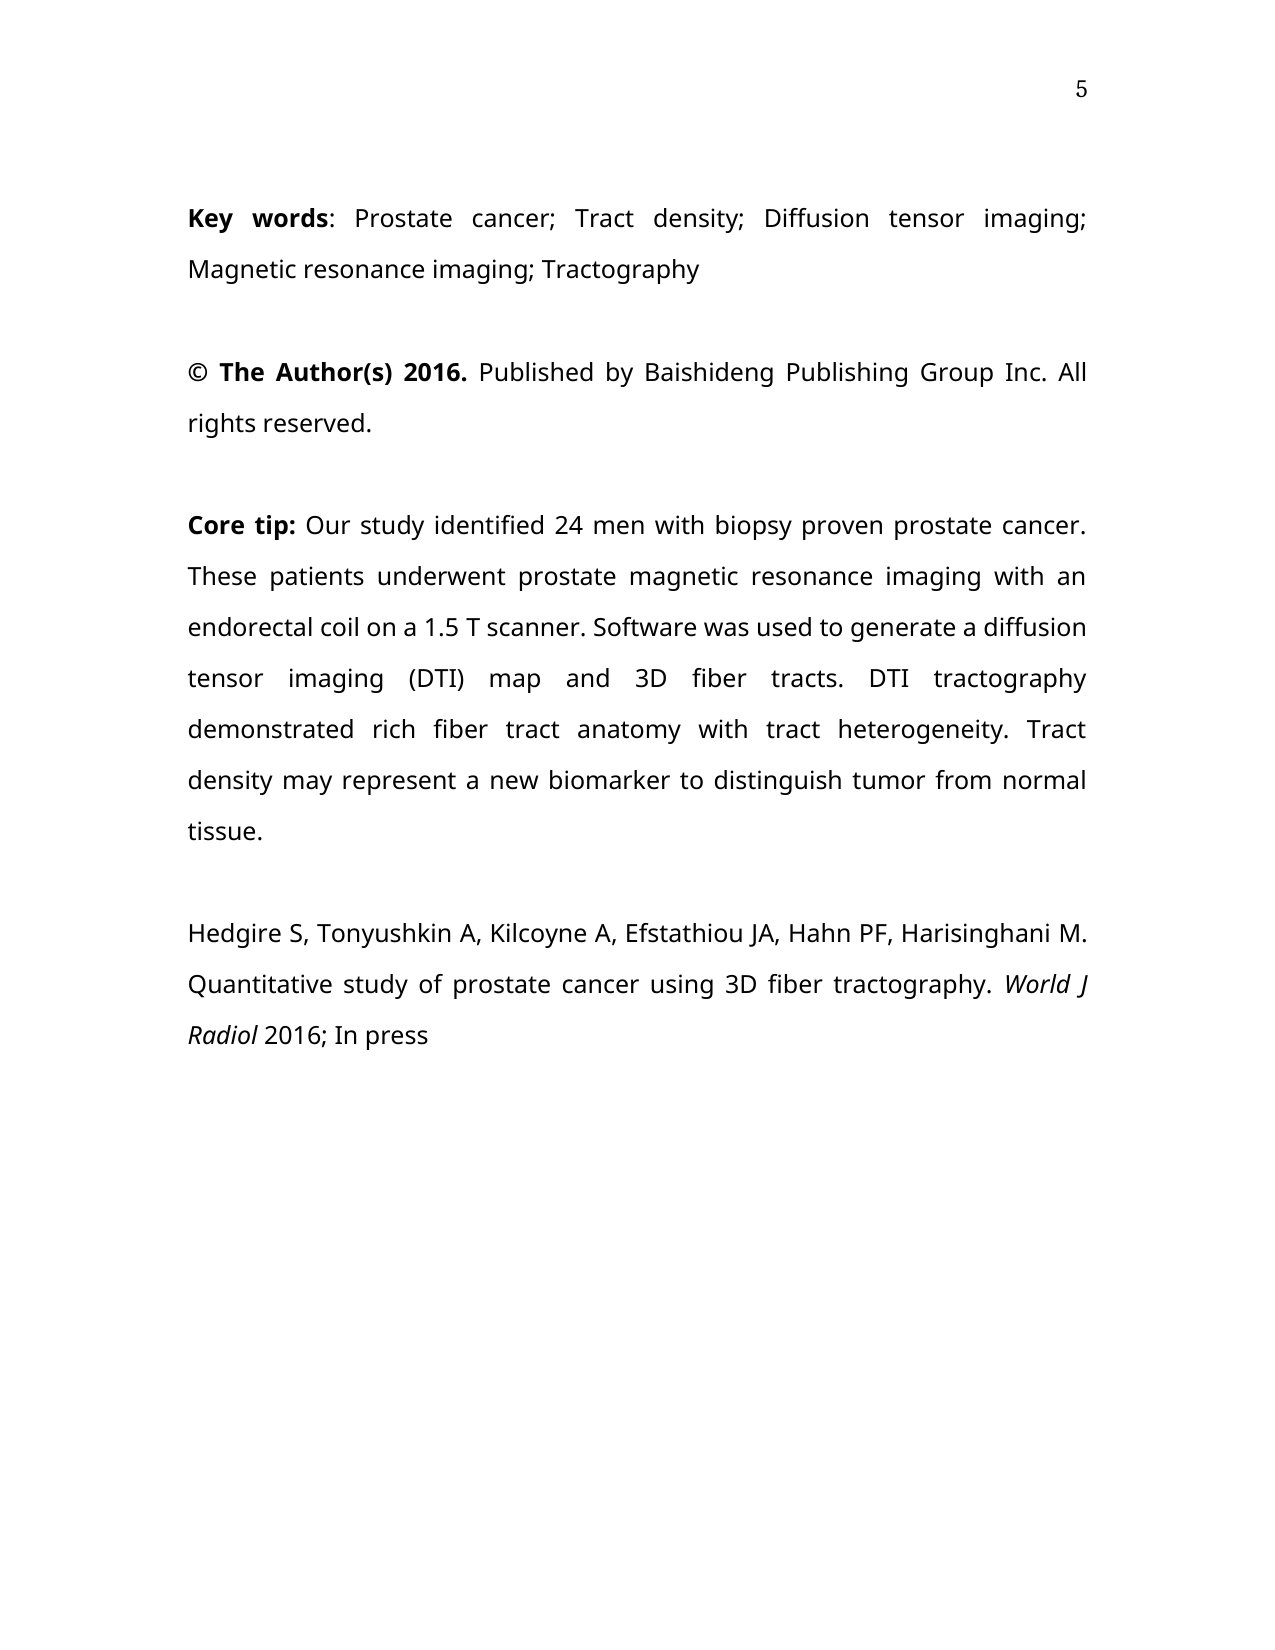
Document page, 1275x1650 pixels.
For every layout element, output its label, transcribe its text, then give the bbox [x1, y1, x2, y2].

text Key words: Prostate cancer; Tract density; Diffusion tensor imaging; Magnetic resonance imaging; Tractography [187, 201, 1087, 286]
text Core tip: Our study identified 24 men with biopsy proven prostate cancer. These patients underwent prostate magnetic resonance imaging with an endorectal coil on a 1.5 T scanner. Software was used to generate a diffusion tensor imaging (DTI) map and 3D fiber tracts. DTI tractography demonstrated rich fiber tract anatomy with tract heterogeneity. Tract density may represent a new biomarker to distinguish tumor from normal tissue. [187, 507, 1087, 848]
text © The Author(s) 2016. Published by Baishideng Publishing Group Inc. All rights reserved. [187, 354, 1087, 439]
text Hedgire S, Tonyushkin A, Kilcoyne A, Efstathiou JA, Hahn PF, Harisinghani M. Quantitative study of prostate cancer using 3D fiber tractography. World J Radiol 2016; In press [187, 916, 1087, 1052]
